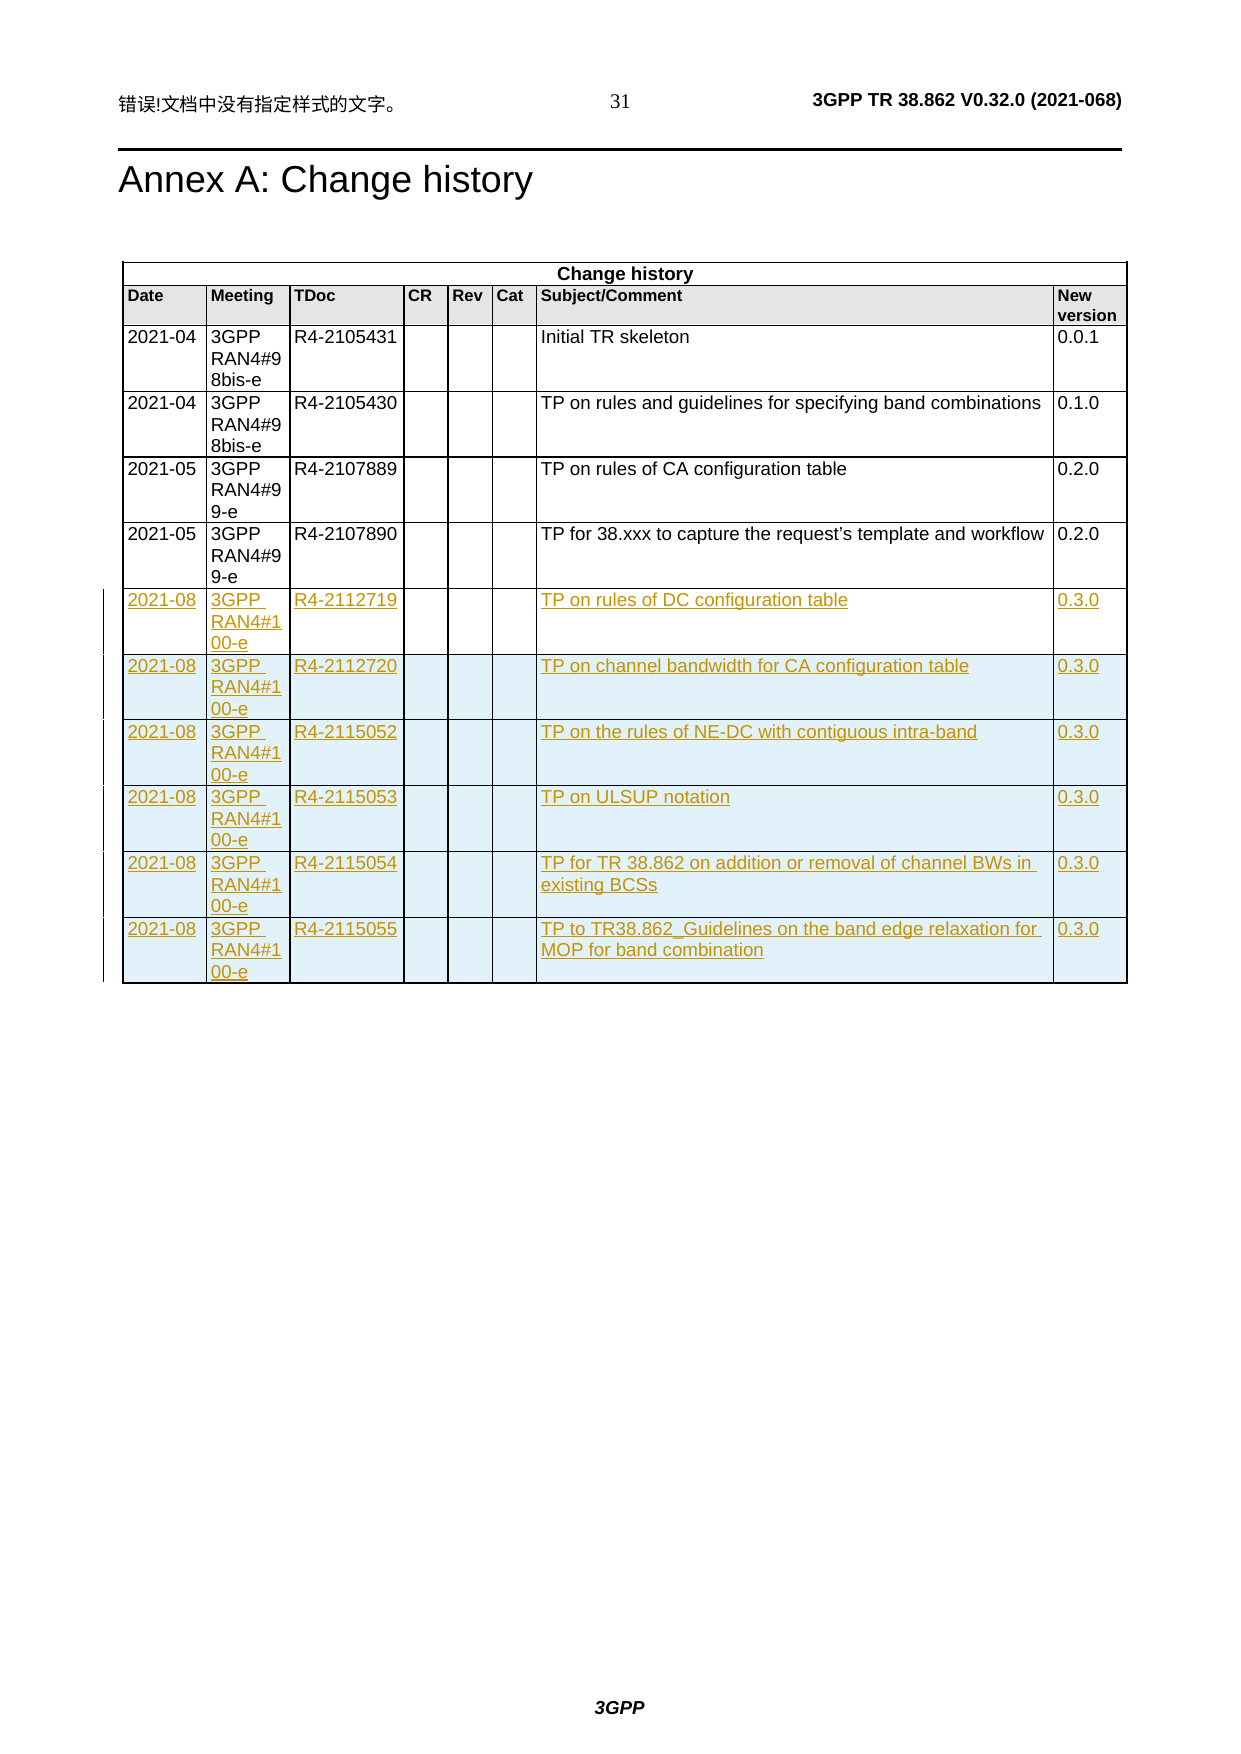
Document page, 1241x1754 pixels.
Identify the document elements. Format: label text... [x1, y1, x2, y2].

table_cell 3GPP RAN4#99-e [207, 458, 289, 522]
subtitle Annex A: Change history [118, 151, 1122, 200]
table_header Change history [124, 263, 1126, 284]
table_cell CR [405, 286, 447, 324]
table_cell [449, 458, 492, 522]
table_cell 0.2.0 [1054, 523, 1126, 588]
table_cell TP for 38.xxx to capture the request’s template and workflow [537, 523, 1053, 588]
table_cell TP on rules and guidelines for specifying band combinations [537, 392, 1053, 456]
table_cell [1054, 589, 1126, 654]
table_cell [537, 589, 1053, 654]
table_cell R4-2105430 [291, 392, 403, 456]
table_cell R4-2105431 [291, 326, 403, 391]
table_cell [124, 589, 206, 654]
table_cell 0.2.0 [1054, 458, 1126, 522]
table_cell [449, 589, 492, 654]
table_cell [207, 589, 289, 654]
table_cell 2021-04 [124, 326, 206, 391]
table_cell Meeting [207, 286, 289, 324]
table_cell Subject/Comment [537, 286, 1053, 324]
table_cell Initial TR skeleton [537, 326, 1053, 391]
table_cell [405, 589, 447, 654]
table_cell [493, 392, 536, 456]
table_cell [449, 392, 492, 456]
table_cell 3GPP RAN4#99-e [207, 523, 289, 588]
table_cell TP on rules of CA configuration table [537, 458, 1053, 522]
table_cell 0.1.0 [1054, 392, 1126, 456]
table_cell 2021-05 [124, 458, 206, 522]
table_cell TDoc [291, 286, 403, 324]
table_cell 0.0.1 [1054, 326, 1126, 391]
table_cell [291, 589, 403, 654]
table_cell R4-2107889 [291, 458, 403, 522]
table_cell Date [124, 286, 206, 324]
table_cell 3GPP RAN4#98bis-e [207, 392, 289, 456]
table_cell [449, 326, 492, 391]
table_cell Rev [449, 286, 492, 324]
table_cell [493, 523, 536, 588]
table_cell 2021-05 [124, 523, 206, 588]
table_cell [405, 523, 447, 588]
table_cell [449, 523, 492, 588]
table_cell [405, 392, 447, 456]
table_cell 2021-04 [124, 392, 206, 456]
table_cell New version [1054, 286, 1126, 324]
table_cell 3GPP RAN4#98bis-e [207, 326, 289, 391]
table_cell [493, 458, 536, 522]
table_cell [493, 589, 536, 654]
table_cell [405, 458, 447, 522]
table_cell [405, 326, 447, 391]
table_cell Cat [493, 286, 536, 324]
table_cell R4-2107890 [291, 523, 403, 588]
table_cell [493, 326, 536, 391]
